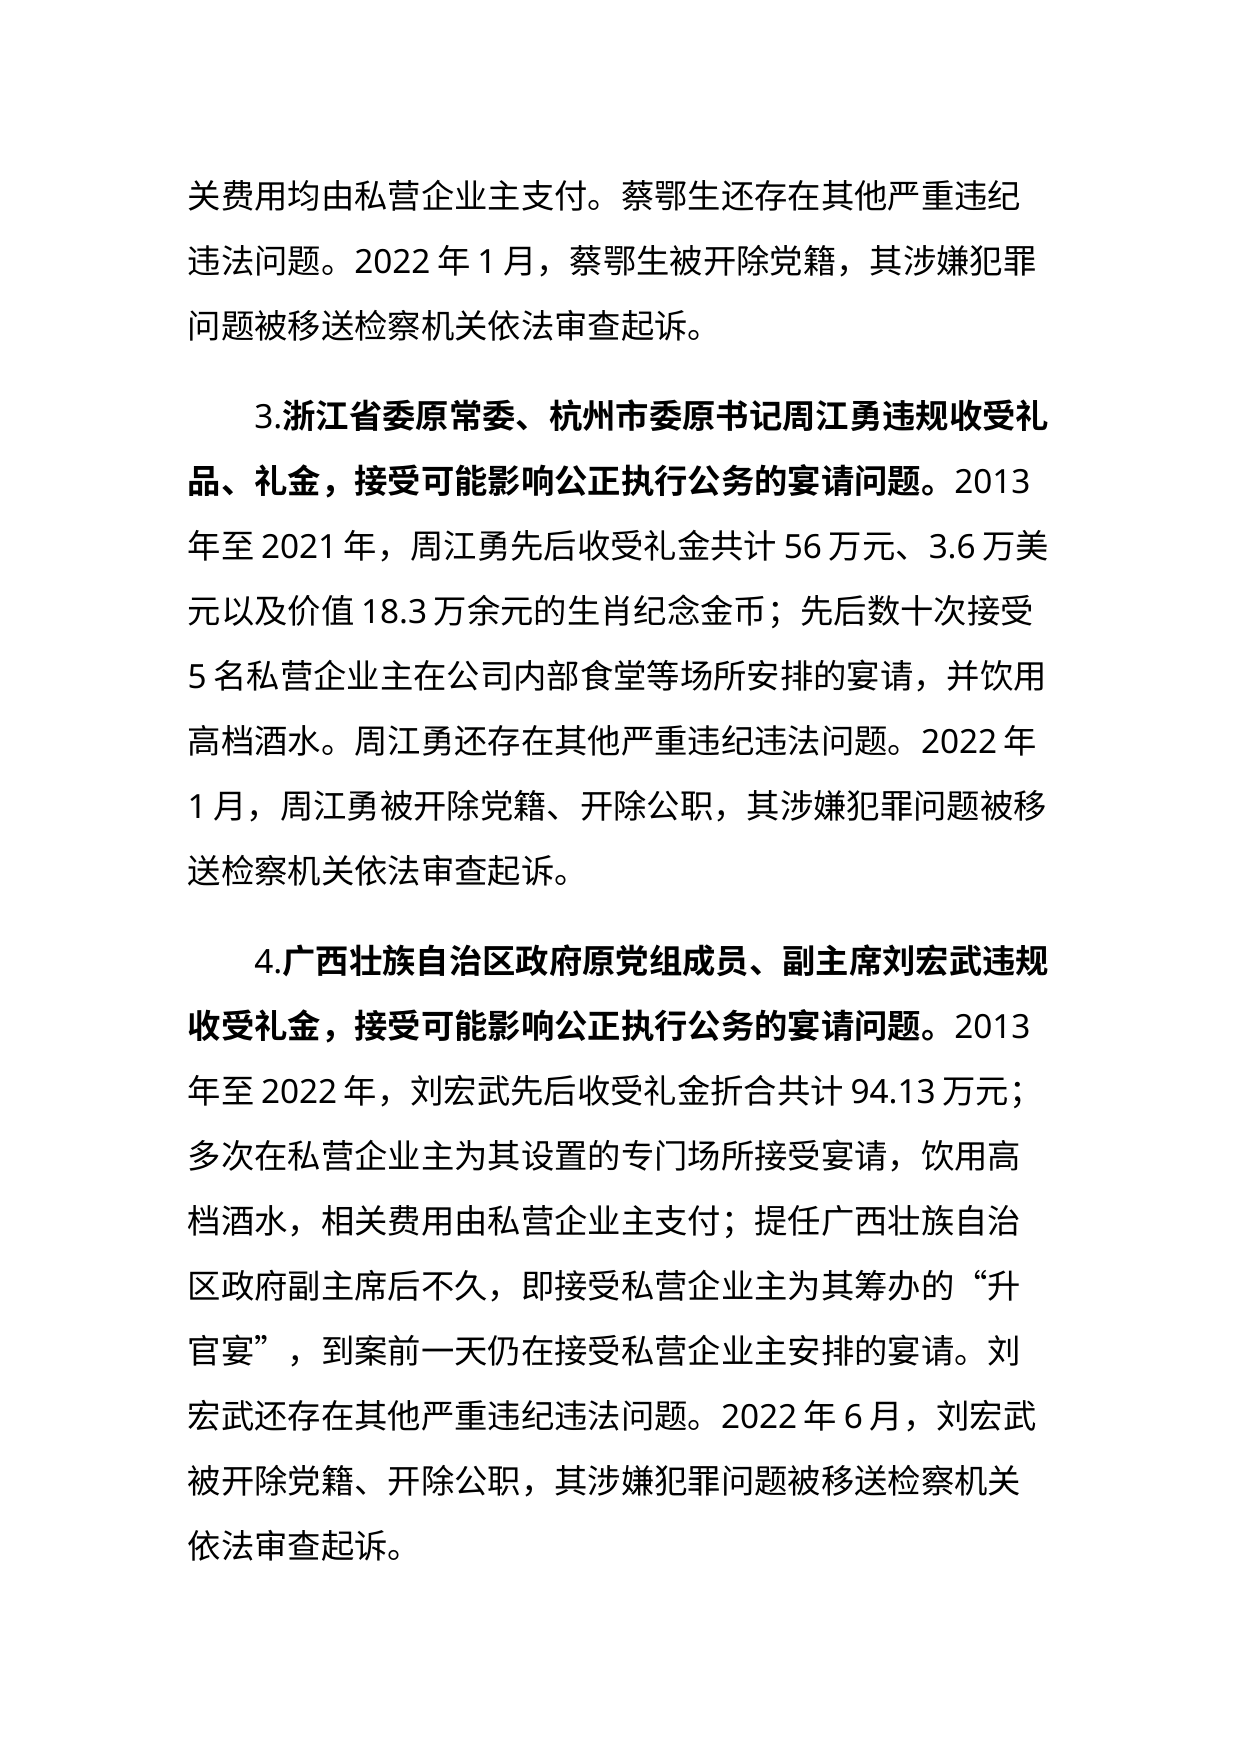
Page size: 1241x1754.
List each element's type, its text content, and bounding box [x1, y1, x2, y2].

text 4.广西壮族自治区政府原党组成员、副主席刘宏武违规收受礼金，接受可能影响公正执行公务的宴请问题。2013年至2022年，刘宏武先后收受礼金折合共计94.13万元；多次在私营企业主为其设置的专门场所接受宴请，饮用高档酒水，相关费用由私营企业主支付；提任广西壮族自治区政府副主席后不久，即接受私营企业主为其筹办的“升官宴”，到案前一天仍在接受私营企业主安排的宴请。刘宏武还存在其他严重违纪违法问题。2022年6月，刘宏武被开除党籍、开除公职，其涉嫌犯罪问题被移送检察机关依法审查起诉。 [187, 927, 1053, 1577]
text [187, 162, 1053, 357]
text 3.浙江省委原常委、杭州市委原书记周江勇违规收受礼品、礼金，接受可能影响公正执行公务的宴请问题。2013年至2021年，周江勇先后收受礼金共计56万元、3.6万美元以及价值18.3万余元的生肖纪念金币；先后数十次接受5名私营企业主在公司内部食堂等场所安排的宴请，并饮用高档酒水。周江勇还存在其他严重违纪违法问题。2022年1月，周江勇被开除党籍、开除公职，其涉嫌犯罪问题被移送检察机关依法审查起诉。 [187, 382, 1053, 902]
